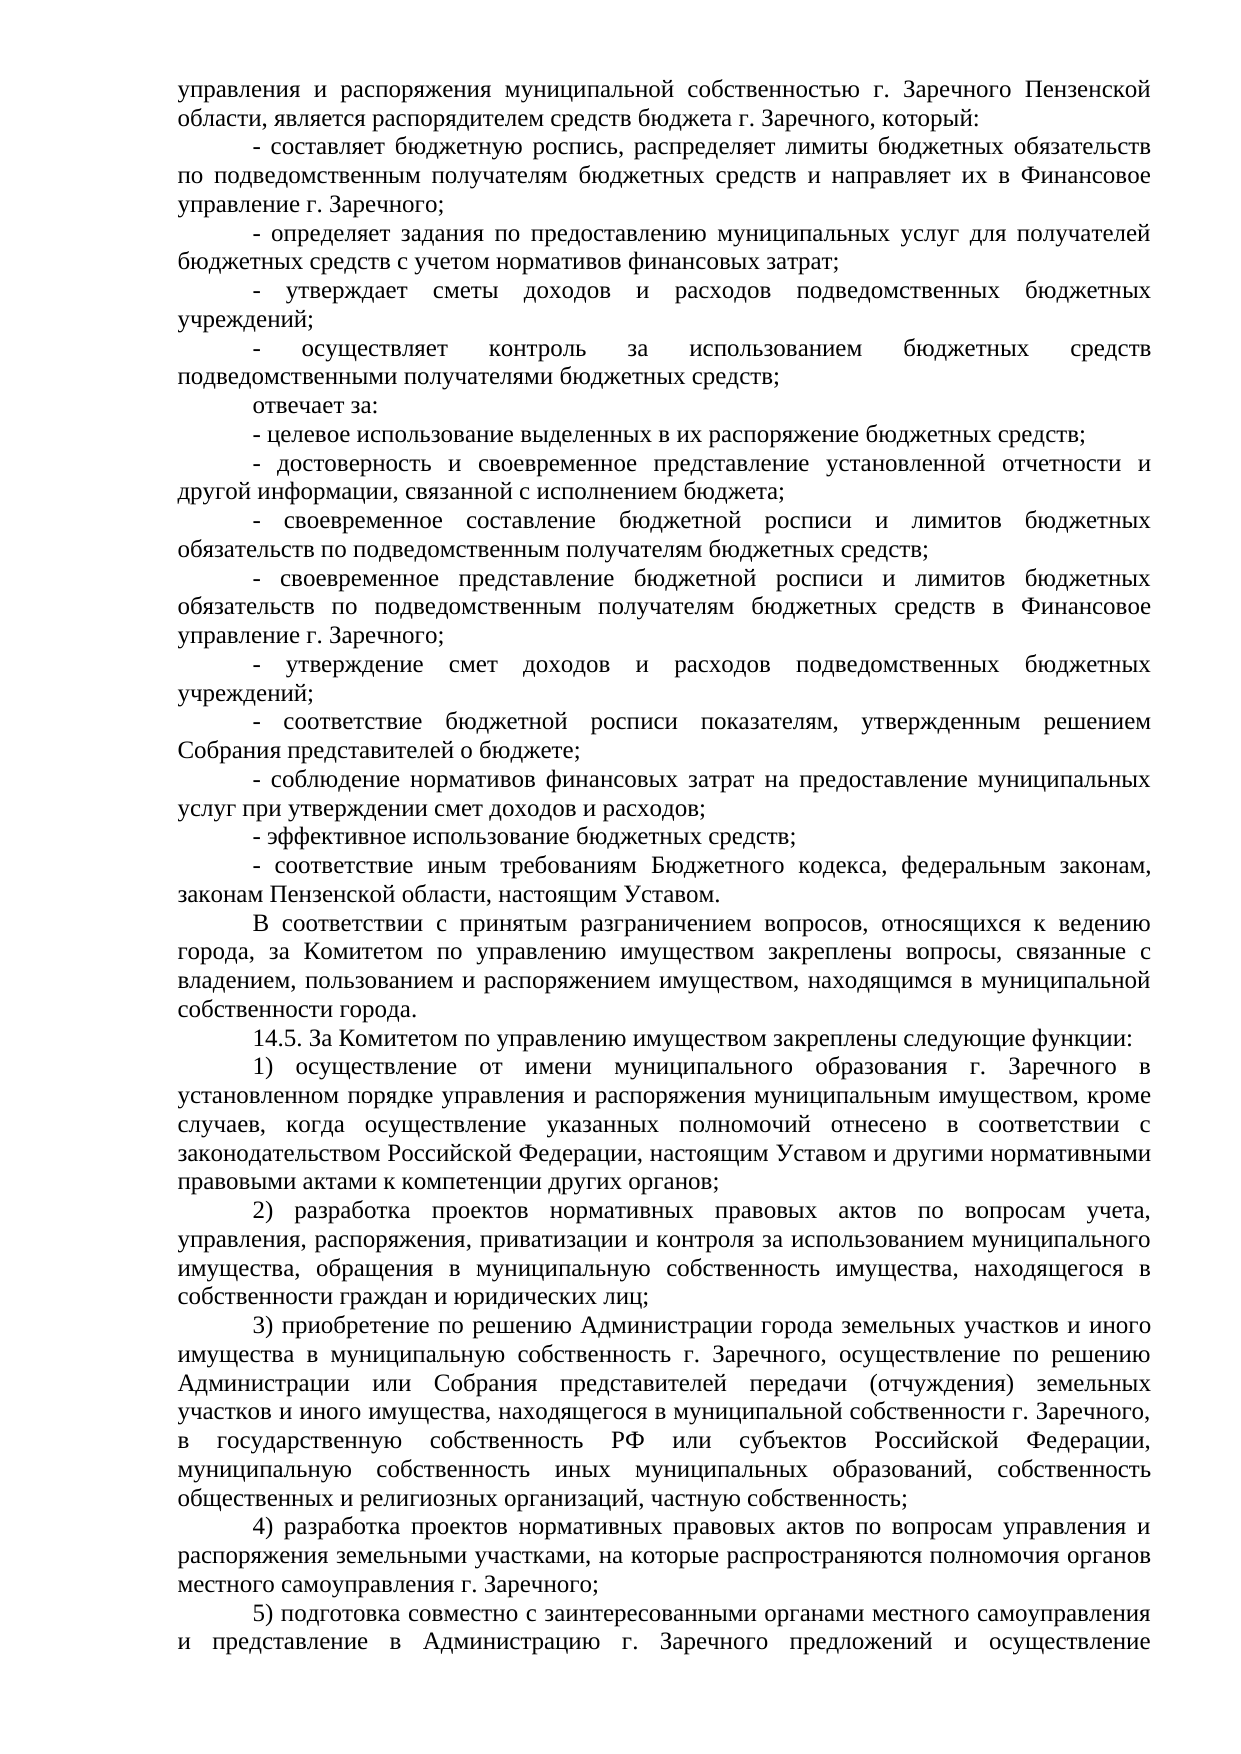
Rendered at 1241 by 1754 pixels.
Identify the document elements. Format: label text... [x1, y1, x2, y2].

text - утверждение смет доходов и расходов подведомственных бюджетных учреждений; [177, 649, 1152, 706]
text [177, 1598, 1152, 1655]
text 14.5. За Комитетом по управлению имуществом закреплены следующие функции: [177, 1023, 1152, 1051]
text отвечает за: [177, 390, 1152, 419]
text 3) приобретение по решению Администрации города земельных участков и иного имущества в муниципальную собственность г. Заречного, осуществление по решению Администрации или Собрания представителей передачи (отчуждения) земельных участков и иного имущества, находящегося в муниципальной собственности г. Заречного, в государственную собственность РФ или субъектов Российской Федерации, муниципальную собственность иных муниципальных образований, собственность общественных и религиозных организаций, частную собственность; [177, 1310, 1152, 1511]
text - определяет задания по предоставлению муниципальных услуг для получателей бюджетных средств с учетом нормативов финансовых затрат; [177, 218, 1152, 275]
text - утверждает сметы доходов и расходов подведомственных бюджетных учреждений; [177, 275, 1152, 333]
text - эффективное использование бюджетных средств; [177, 821, 1152, 850]
text В соответствии с принятым разграничением вопросов, относящихся к ведению города, за Комитетом по управлению имуществом закреплены вопросы, связанные с владением, пользованием и распоряжением имуществом, находящимся в муниципальной собственности города. [177, 908, 1152, 1023]
text - осуществляет контроль за использованием бюджетных средств подведомственными получателями бюджетных средств; [177, 333, 1152, 390]
text 1) осуществление от имени муниципального образования г. Заречного в установленном порядке управления и распоряжения муниципальным имуществом, кроме случаев, когда осуществление указанных полномочий отнесено в соответствии с законодательством Российской Федерации, настоящим Уставом и другими нормативными правовыми актами к компетенции других органов; [177, 1051, 1152, 1195]
text - своевременное представление бюджетной росписи и лимитов бюджетных обязательств по подведомственным получателям бюджетных средств в Финансовое управление г. Заречного; [177, 563, 1152, 649]
text - целевое использование выделенных в их распоряжение бюджетных средств; [177, 419, 1152, 448]
text - своевременное составление бюджетной росписи и лимитов бюджетных обязательств по подведомственным получателям бюджетных средств; [177, 505, 1152, 563]
text - соответствие бюджетной росписи показателям, утвержденным решением Собрания представителей о бюджете; [177, 706, 1152, 764]
text 2) разработка проектов нормативных правовых актов по вопросам учета, управления, распоряжения, приватизации и контроля за использованием муниципального имущества, обращения в муниципальную собственность имущества, находящегося в собственности граждан и юридических лиц; [177, 1195, 1152, 1310]
text 4) разработка проектов нормативных правовых актов по вопросам управления и распоряжения земельными участками, на которые распространяются полномочия органов местного самоуправления г. Заречного; [177, 1511, 1152, 1598]
text - соответствие иным требованиям Бюджетного кодекса, федеральным законам, законам Пензенской области, настоящим Уставом. [177, 850, 1152, 908]
text - соблюдение нормативов финансовых затрат на предоставление муниципальных услуг при утверждении смет доходов и расходов; [177, 764, 1152, 821]
text - достоверность и своевременное представление установленной отчетности и другой информации, связанной с исполнением бюджета; [177, 448, 1152, 505]
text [177, 74, 1152, 131]
text - составляет бюджетную роспись, распределяет лимиты бюджетных обязательств по подведомственным получателям бюджетных средств и направляет их в Финансовое управление г. Заречного; [177, 131, 1152, 218]
